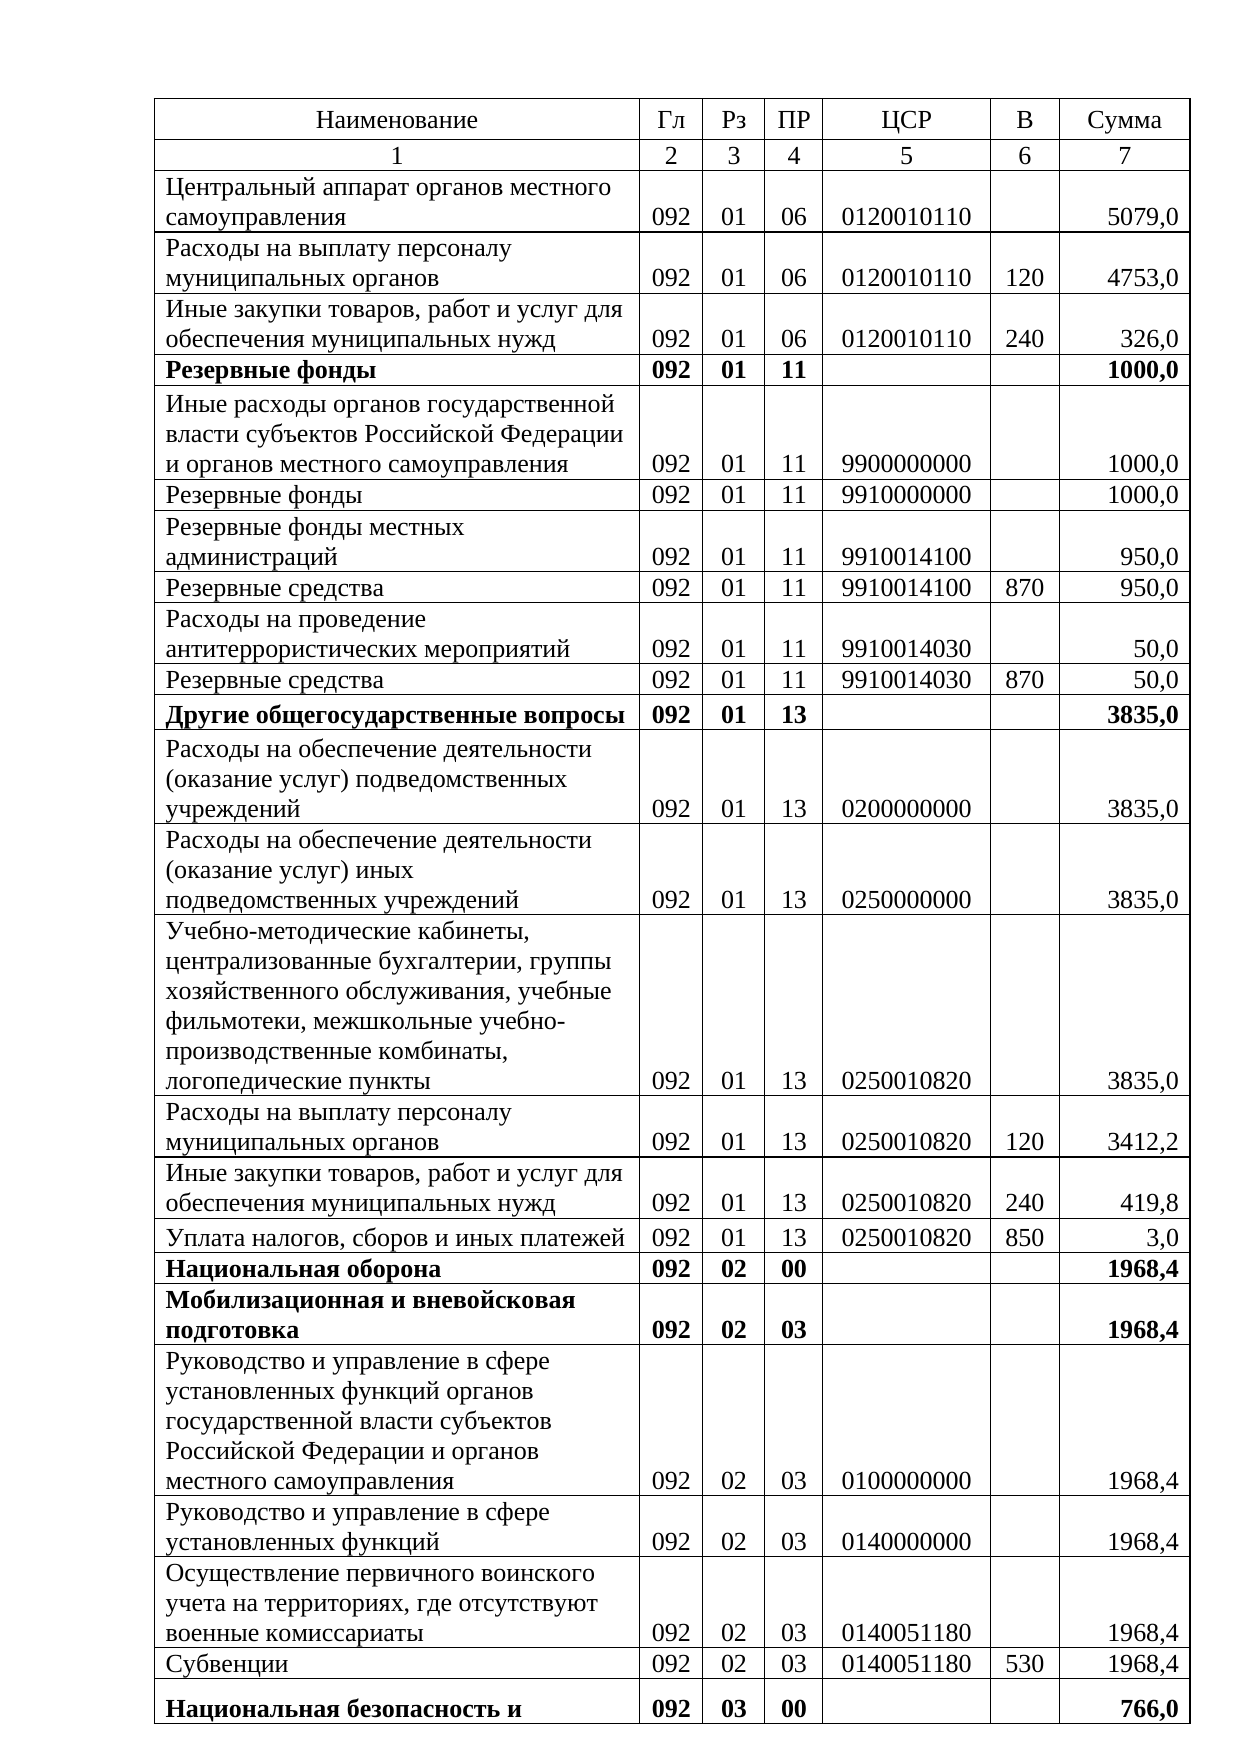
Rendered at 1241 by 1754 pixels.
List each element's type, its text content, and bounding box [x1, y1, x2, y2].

table_cell [991, 603, 1059, 663]
table_cell 9910000000 [823, 480, 990, 509]
table_cell 3 [703, 140, 764, 170]
table_cell 092 [640, 824, 702, 914]
table_cell 03 [765, 1557, 822, 1647]
table_cell Иные закупки товаров, работ и услуг для обеспечения муниципальных нужд [155, 294, 639, 353]
table_cell 01 [703, 1158, 764, 1217]
table_cell 1000,0 [1060, 355, 1189, 384]
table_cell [155, 1679, 639, 1723]
table_cell 06 [765, 171, 822, 231]
table_cell 326,0 [1060, 294, 1189, 353]
table_cell [991, 1345, 1059, 1495]
table_cell [991, 695, 1059, 729]
table_cell 03 [703, 1679, 764, 1723]
table_cell [991, 1557, 1059, 1647]
table_cell [991, 386, 1059, 478]
table_cell 7 [1060, 140, 1189, 170]
table_cell 0200000000 [823, 730, 990, 823]
table_cell Руководство и управление в сфере установленных функций [155, 1496, 639, 1556]
table_cell 5 [823, 140, 990, 170]
table_cell 1000,0 [1060, 480, 1189, 509]
table_cell 9900000000 [823, 386, 990, 478]
table_cell 13 [765, 730, 822, 823]
table_cell 01 [703, 171, 764, 231]
table_cell 850 [991, 1219, 1059, 1252]
table_cell Осуществление первичного воинского учета на территориях, где отсутствуют военные комиссариаты [155, 1557, 639, 1647]
table_cell [991, 730, 1059, 823]
table_cell 06 [765, 233, 822, 292]
table_cell 13 [765, 824, 822, 914]
table_cell 120 [991, 233, 1059, 292]
table_cell Иные расходы органов государственной власти субъектов Российской Федерации и органов местного самоуправления [155, 386, 639, 478]
table_cell 092 [640, 1496, 702, 1556]
table_cell 01 [703, 1096, 764, 1156]
table_cell 03 [765, 1648, 822, 1678]
table_cell 3835,0 [1060, 730, 1189, 823]
table_cell 01 [703, 294, 764, 353]
table_cell 01 [703, 730, 764, 823]
table_cell 092 [640, 355, 702, 384]
table_cell Расходы на обеспечение деятельности (оказание услуг) иных подведомственных учреждений [155, 824, 639, 914]
table_cell 0140000000 [823, 1496, 990, 1556]
table_header Рз [703, 99, 764, 139]
table_cell Учебно-методические кабинеты, централизованные бухгалтерии, группы хозяйственного обслуживания, учебные фильмотеки, межшкольные учебно-производственные комбинаты, логопедические пункты [155, 915, 639, 1095]
table_cell Резервные фонды [155, 355, 639, 384]
table_cell 1000,0 [1060, 386, 1189, 478]
table_cell 01 [703, 386, 764, 478]
table_cell 9910014100 [823, 572, 990, 602]
table_cell 01 [703, 664, 764, 694]
table_cell 02 [703, 1496, 764, 1556]
table_cell Расходы на обеспечение деятельности (оказание услуг) подведомственных учреждений [155, 730, 639, 823]
table_header Сумма [1060, 99, 1189, 139]
table_cell 02 [703, 1284, 764, 1344]
table_cell 092 [640, 915, 702, 1095]
table_cell 092 [640, 1557, 702, 1647]
table_cell Руководство и управление в сфере установленных функций органов государственной власти субъектов Российской Федерации и органов местного самоуправления [155, 1345, 639, 1495]
table_cell 01 [703, 1219, 764, 1252]
table_cell 1968,4 [1060, 1496, 1189, 1556]
table_cell 02 [703, 1557, 764, 1647]
table_cell Расходы на проведение антитеррористических мероприятий [155, 603, 639, 663]
table_cell 11 [765, 572, 822, 602]
table_cell 01 [703, 233, 764, 292]
table_cell 03 [765, 1345, 822, 1495]
table_cell 03 [765, 1284, 822, 1344]
table_cell 1968,4 [1060, 1253, 1189, 1283]
table_cell 419,8 [1060, 1158, 1189, 1217]
table_cell Расходы на выплату персоналу муниципальных органов [155, 233, 639, 292]
table_cell 950,0 [1060, 511, 1189, 571]
table_cell 01 [703, 511, 764, 571]
table_cell 950,0 [1060, 572, 1189, 602]
table_cell 13 [765, 1158, 822, 1217]
table_cell 092 [640, 511, 702, 571]
table_cell 870 [991, 572, 1059, 602]
table_cell 02 [703, 1345, 764, 1495]
table_cell 00 [765, 1679, 822, 1723]
table_cell 11 [765, 664, 822, 694]
table_cell Резервные фонды местных администраций [155, 511, 639, 571]
table_cell 11 [765, 603, 822, 663]
table_cell 1968,4 [1060, 1284, 1189, 1344]
table_cell 11 [765, 480, 822, 509]
table_cell 092 [640, 1679, 702, 1723]
table_header ПР [765, 99, 822, 139]
table_cell 0250010820 [823, 1096, 990, 1156]
table_cell 1968,4 [1060, 1648, 1189, 1678]
table_cell 092 [640, 695, 702, 729]
table_cell 50,0 [1060, 603, 1189, 663]
table_cell [823, 1679, 990, 1723]
table_cell 13 [765, 695, 822, 729]
table_cell 092 [640, 233, 702, 292]
table_cell 11 [765, 511, 822, 571]
table_cell 3835,0 [1060, 915, 1189, 1095]
table_cell 092 [640, 1345, 702, 1495]
table_cell 092 [640, 480, 702, 509]
table_cell 092 [640, 1648, 702, 1678]
table_cell 0140051180 [823, 1557, 990, 1647]
table_cell 0250010820 [823, 915, 990, 1095]
table_cell 3,0 [1060, 1219, 1189, 1252]
table_cell [991, 1679, 1059, 1723]
table_cell 11 [765, 386, 822, 478]
table_cell [991, 480, 1059, 509]
table_cell Мобилизационная и вневойсковая подготовка [155, 1284, 639, 1344]
table_cell 1968,4 [1060, 1345, 1189, 1495]
table_cell 092 [640, 386, 702, 478]
table_header В [991, 99, 1059, 139]
table_cell Национальная оборона [155, 1253, 639, 1283]
table_cell Центральный аппарат органов местного самоуправления [155, 171, 639, 231]
table_cell Резервные средства [155, 664, 639, 694]
table_cell [991, 1496, 1059, 1556]
table_cell 1968,4 [1060, 1557, 1189, 1647]
table_cell 6 [991, 140, 1059, 170]
table_cell 4753,0 [1060, 233, 1189, 292]
table_cell [991, 1253, 1059, 1283]
table_cell 0120010110 [823, 294, 990, 353]
table_cell 11 [765, 355, 822, 384]
table_cell [991, 824, 1059, 914]
table_cell 01 [703, 603, 764, 663]
table_cell 092 [640, 664, 702, 694]
table_cell 3835,0 [1060, 824, 1189, 914]
table_cell 01 [703, 480, 764, 509]
table_cell Субвенции [155, 1648, 639, 1678]
table_cell 00 [765, 1253, 822, 1283]
table_cell 092 [640, 730, 702, 823]
table_cell 240 [991, 294, 1059, 353]
table_cell 13 [765, 1096, 822, 1156]
table_cell 01 [703, 915, 764, 1095]
table_cell 13 [765, 1219, 822, 1252]
table_cell [991, 1284, 1059, 1344]
table_cell 01 [703, 572, 764, 602]
table_cell [991, 355, 1059, 384]
table_cell 02 [703, 1648, 764, 1678]
table_cell 092 [640, 1284, 702, 1344]
table_cell 0120010110 [823, 171, 990, 231]
table_cell 3412,2 [1060, 1096, 1189, 1156]
table_cell [823, 1253, 990, 1283]
table_cell 1 [155, 140, 639, 170]
table_cell 13 [765, 915, 822, 1095]
table_cell 06 [765, 294, 822, 353]
table_cell 092 [640, 572, 702, 602]
table_cell 530 [991, 1648, 1059, 1678]
table_cell 01 [703, 695, 764, 729]
table_cell 0250010820 [823, 1219, 990, 1252]
table_cell 0120010110 [823, 233, 990, 292]
table_cell 02 [703, 1253, 764, 1283]
table_cell 092 [640, 1253, 702, 1283]
table_cell 766,0 [1060, 1679, 1189, 1723]
table_cell Расходы на выплату персоналу муниципальных органов [155, 1096, 639, 1156]
table_cell 2 [640, 140, 702, 170]
table_cell [823, 355, 990, 384]
table_cell 092 [640, 603, 702, 663]
table_cell 092 [640, 1096, 702, 1156]
table_cell 092 [640, 1158, 702, 1217]
table_cell 092 [640, 1219, 702, 1252]
table_cell [991, 915, 1059, 1095]
table_cell 092 [640, 171, 702, 231]
table_cell 120 [991, 1096, 1059, 1156]
table_cell Уплата налогов, сборов и иных платежей [155, 1219, 639, 1252]
table_cell 0250000000 [823, 824, 990, 914]
table_cell 9910014100 [823, 511, 990, 571]
table_cell Другие общегосударственные вопросы [155, 695, 639, 729]
table_cell [991, 171, 1059, 231]
table_cell 01 [703, 355, 764, 384]
table_cell 01 [703, 824, 764, 914]
table_cell [823, 1284, 990, 1344]
table_cell 240 [991, 1158, 1059, 1217]
table_cell 4 [765, 140, 822, 170]
table_cell Иные закупки товаров, работ и услуг для обеспечения муниципальных нужд [155, 1158, 639, 1217]
table_header Гл [640, 99, 702, 139]
table_cell 0250010820 [823, 1158, 990, 1217]
table_cell 870 [991, 664, 1059, 694]
table_cell 50,0 [1060, 664, 1189, 694]
table_cell [823, 695, 990, 729]
table_cell 3835,0 [1060, 695, 1189, 729]
table_cell 0100000000 [823, 1345, 990, 1495]
table_cell Резервные средства [155, 572, 639, 602]
table_cell 092 [640, 294, 702, 353]
table_header ЦСР [823, 99, 990, 139]
table_cell 9910014030 [823, 664, 990, 694]
table_cell [991, 511, 1059, 571]
table_cell 03 [765, 1496, 822, 1556]
table_cell 9910014030 [823, 603, 990, 663]
table_cell 5079,0 [1060, 171, 1189, 231]
table_header Наименование [155, 99, 639, 139]
table_cell Резервные фонды [155, 480, 639, 509]
table_cell 0140051180 [823, 1648, 990, 1678]
